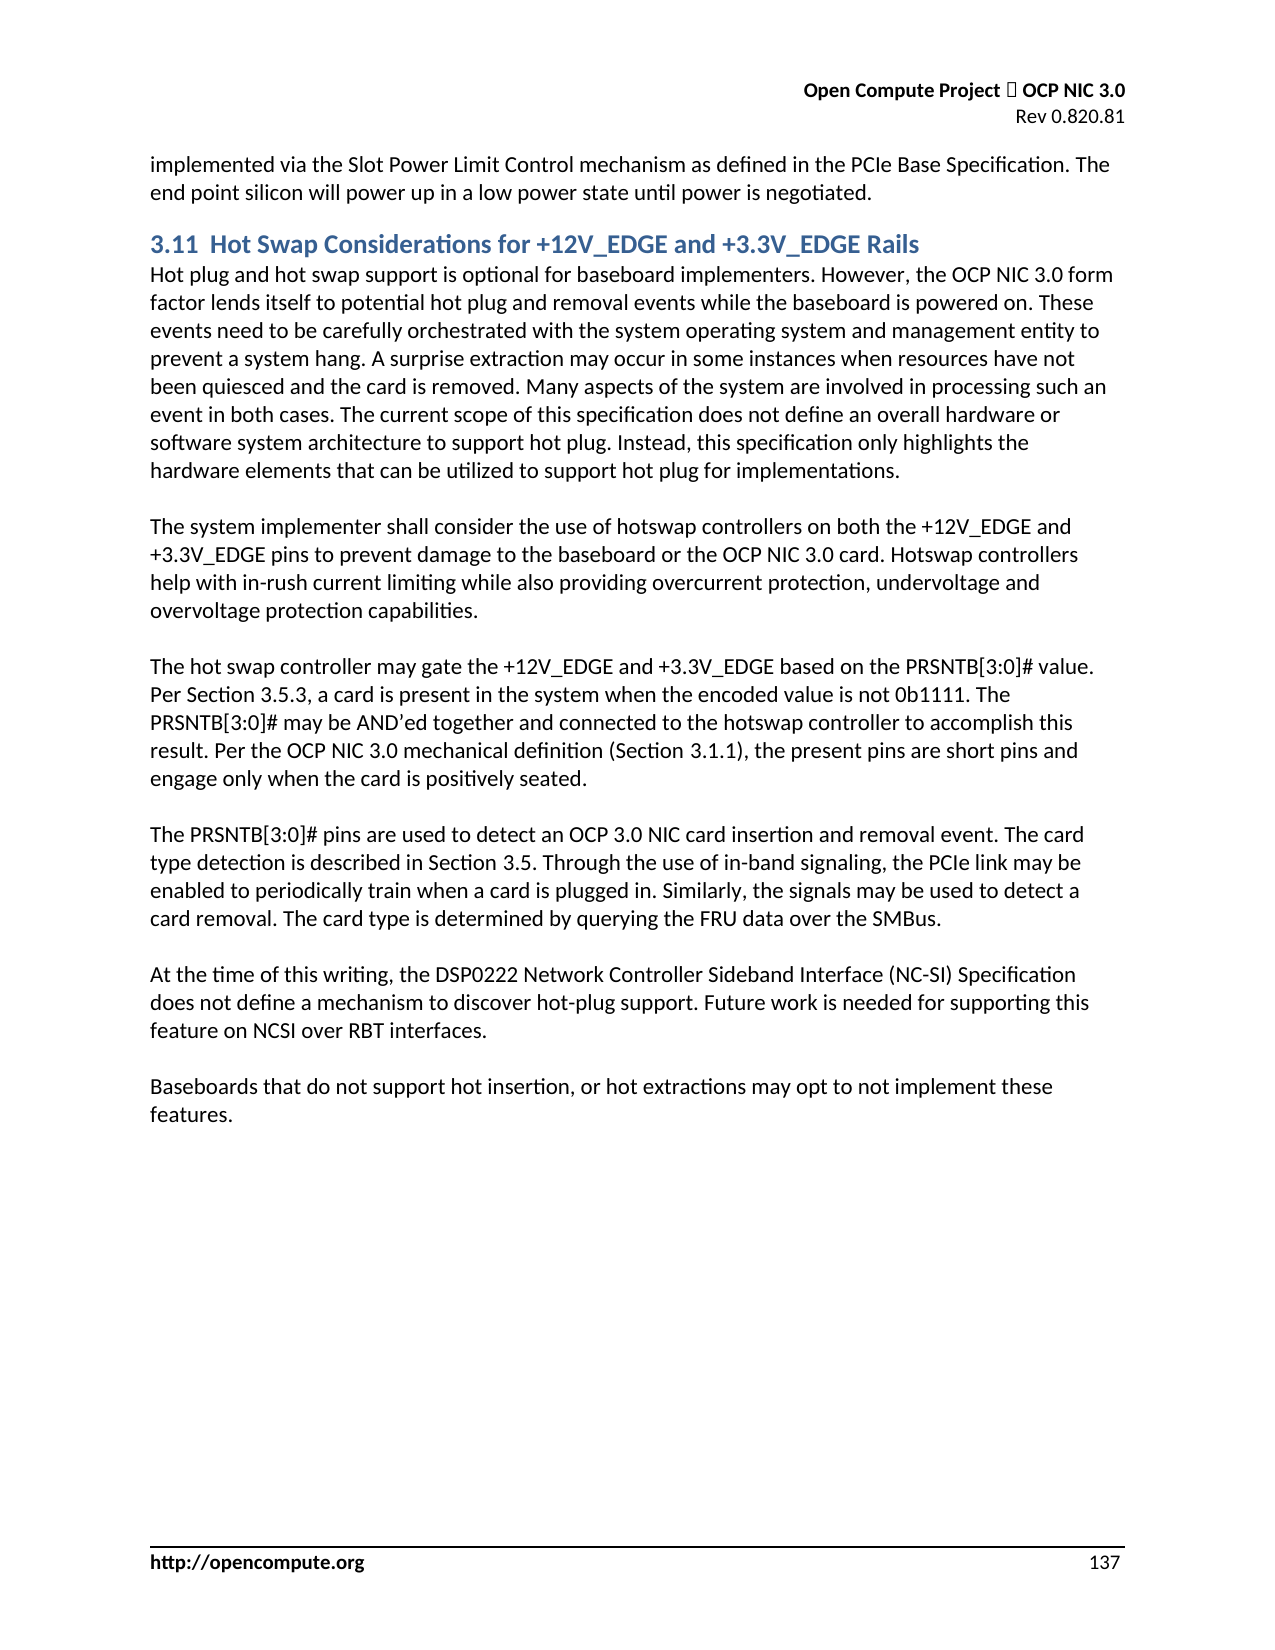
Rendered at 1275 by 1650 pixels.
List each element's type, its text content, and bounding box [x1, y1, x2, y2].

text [150, 150, 1125, 206]
text Baseboards that do not support hot insertion, or hot extractions may opt to not implement these features. [150, 1072, 1125, 1128]
text The hot swap controller may gate the +12V_EDGE and +3.3V_EDGE based on the PRSNTB[3:0]# value. Per Section 3.5.3, a card is present in the system when the encoded value is not 0b1111. The PRSNTB[3:0]# may be AND’ed together and connected to the hotswap controller to accomplish this result. Per the OCP NIC 3.0 mechanical definition (Section 3.1.1), the present pins are short pins and engage only when the card is positively seated. [150, 652, 1125, 792]
text The system implementer shall consider the use of hotswap controllers on both the +12V_EDGE and +3.3V_EDGE pins to prevent damage to the baseboard or the OCP NIC 3.0 card. Hotswap controllers help with in-rush current limiting while also providing overcurrent protection, undervoltage and overvoltage protection capabilities. [150, 512, 1125, 624]
text The PRSNTB[3:0]# pins are used to detect an OCP 3.0 NIC card insertion and removal event. The card type detection is described in Section 3.5. Through the use of in-band signaling, the PCIe link may be enabled to periodically train when a card is plugged in. Similarly, the signals may be used to detect a card removal. The card type is determined by querying the FRU data over the SMBus. [150, 820, 1125, 932]
text Hot plug and hot swap support is optional for baseboard implementers. However, the OCP NIC 3.0 form factor lends itself to potential hot plug and removal events while the baseboard is powered on. These events need to be carefully orchestrated with the system operating system and management entity to prevent a system hang. A surprise extraction may occur in some instances when resources have not been quiesced and the card is removed. Many aspects of the system are involved in processing such an event in both cases. The current scope of this specification does not define an overall hardware or software system architecture to support hot plug. Instead, this specification only highlights the hardware elements that can be utilized to support hot plug for implementations. [150, 260, 1125, 484]
text At the time of this writing, the DSP0222 Network Controller Sideband Interface (NC-SI) Specification does not define a mechanism to discover hot-plug support. Future work is needed for supporting this feature on NCSI over RBT interfaces. [150, 960, 1125, 1044]
subtitle Hot Swap Considerations for +12V_EDGE and +3.3V_EDGE Rails [150, 227, 1125, 260]
